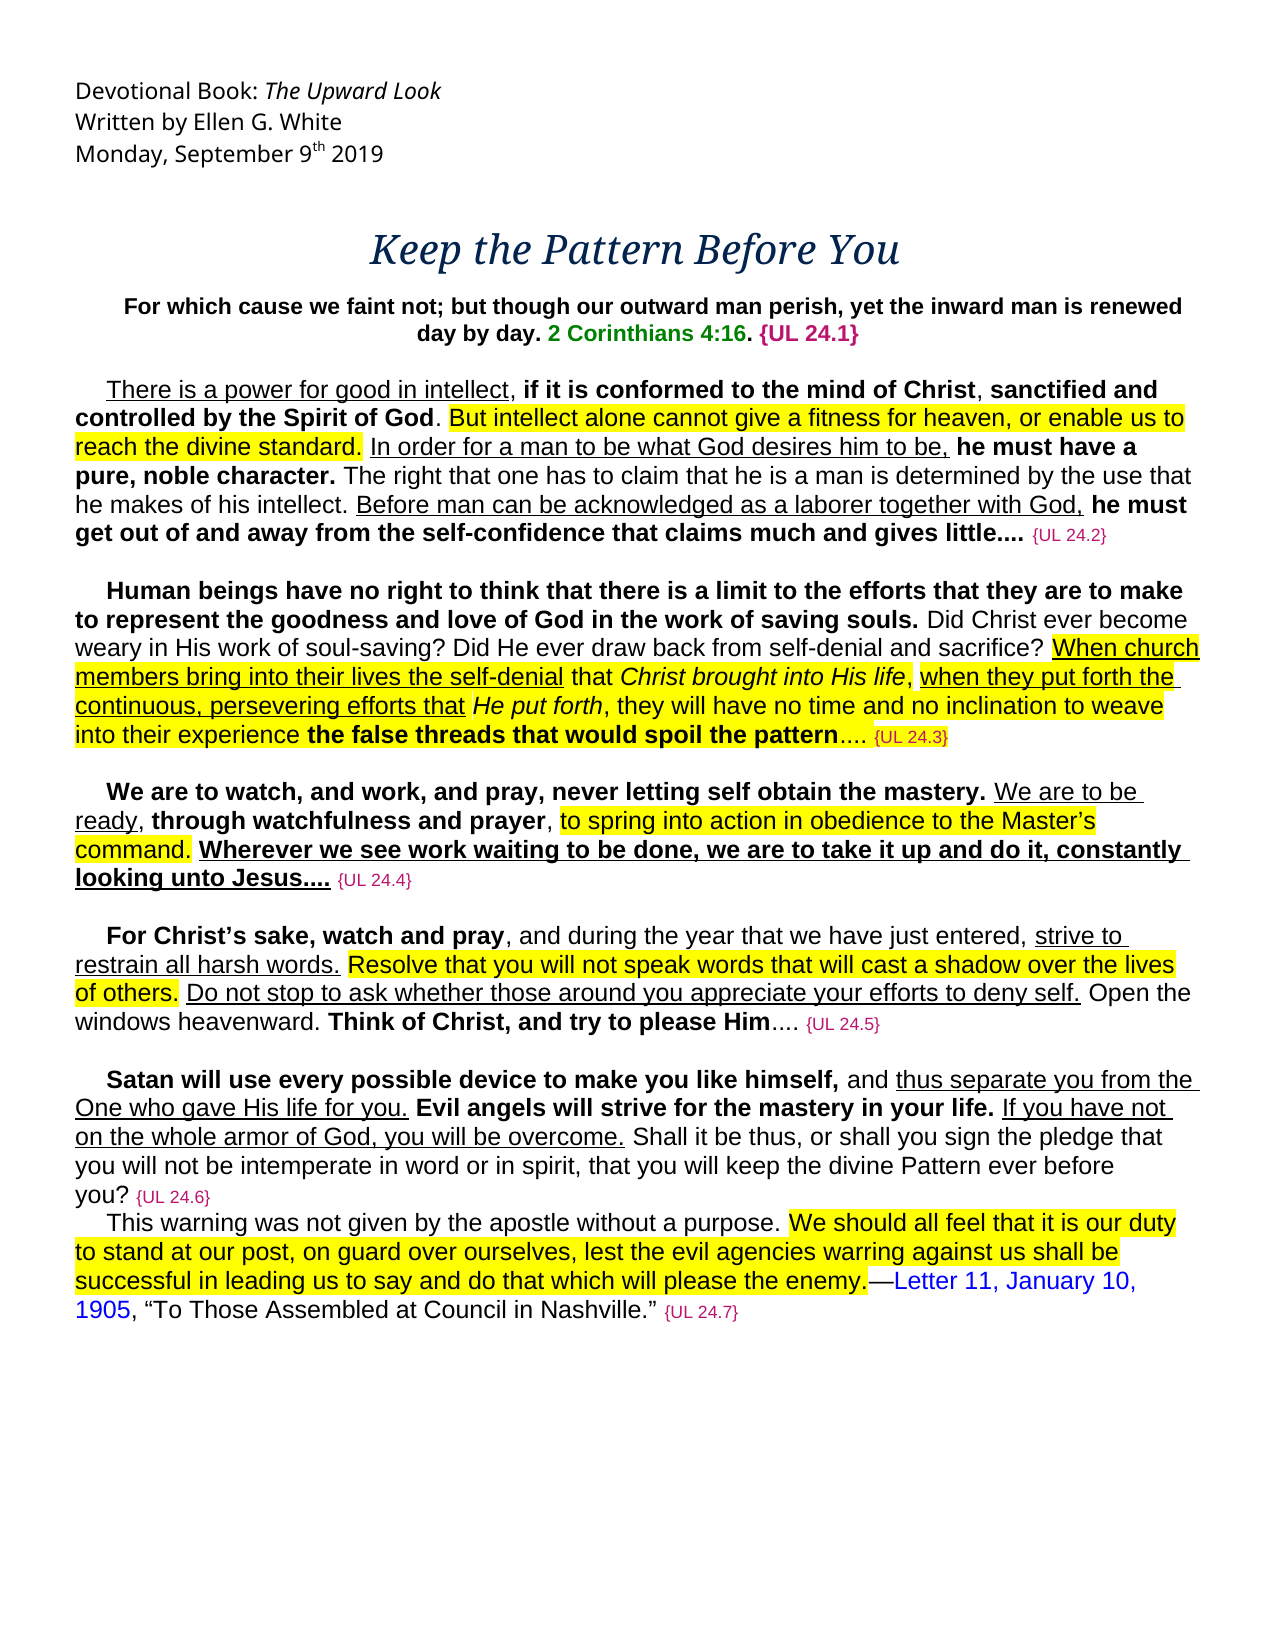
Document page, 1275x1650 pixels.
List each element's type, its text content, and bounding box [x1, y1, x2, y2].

text We are to watch, and work, and pray, never letting self obtain the mastery. We are to be ready, through watchfulness and prayer, to spring into action in obedience to the Master’s command. Wherever we see work waiting to be done, we are to take it up and do it, constantly looking unto Jesus.... {UL 24.4} [75, 777, 1200, 892]
text There is a power for good in intellect, if it is conformed to the mind of Christ, sanctified and controlled by the Spirit of God. But intellect alone cannot give a fitness for heaven, or enable us to reach the divine standard. In order for a man to be what God desires him to be, he must have a pure, noble character. The right that one has to claim that he is a man is determined by the use that he makes of his intellect. Before man can be acknowledged as a laborer together with God, he must get out of and away from the self-confidence that claims much and gives little.... {UL 24.2} [75, 375, 1200, 547]
text Keep the Pattern Before You [75, 169, 1200, 277]
text Human beings have no right to think that there is a limit to the efforts that they are to make to represent the goodness and love of God in the work of saving souls. Did Christ ever become weary in His work of soul-saving? Did He ever draw back from self-denial and sacrifice? When church members bring into their lives the self-denial that Christ brought into His life, when they put forth the continuous, persevering efforts that He put forth, they will have no time and no inclination to weave into their experience the false threads that would spoil the pattern.... {UL 24.3} [75, 576, 1200, 691]
text For Christ’s sake, watch and pray, and during the year that we have just entered, strive to restrain all harsh words. Resolve that you will not speak words that will cast a shadow over the lives of others. Do not stop to ask whether those around you appreciate your efforts to deny self. Open the windows heavenward. Think of Christ, and try to please Him.... {UL 24.5} [75, 921, 1200, 1036]
text Satan will use every possible device to make you like himself, and thus separate you from the One who gave His life for you. Evil angels will strive for the mastery in your life. If you have not on the whole armor of God, you will be overcome. Shall it be thus, or shall you sign the pledge that you will not be intemperate in word or in spirit, that you will keep the divine Pattern ever before you? {UL 24.6} [75, 1065, 1200, 1208]
text For which cause we faint not; but though our outward man perish, yet the inward man is renewed day by day. 2 Corinthians 4:16. {UL 24.1} [75, 293, 1200, 346]
text This warning was not given by the apostle without a purpose. We should all feel that it is our duty to stand at our post, on guard over ourselves, lest the evil agencies warring against us shall be successful in leading us to say and do that which will please the enemy.—Letter 11, January 10, 1905, “To Those Assembled at Council in Nashville.” {UL 24.7} [75, 1208, 1200, 1323]
